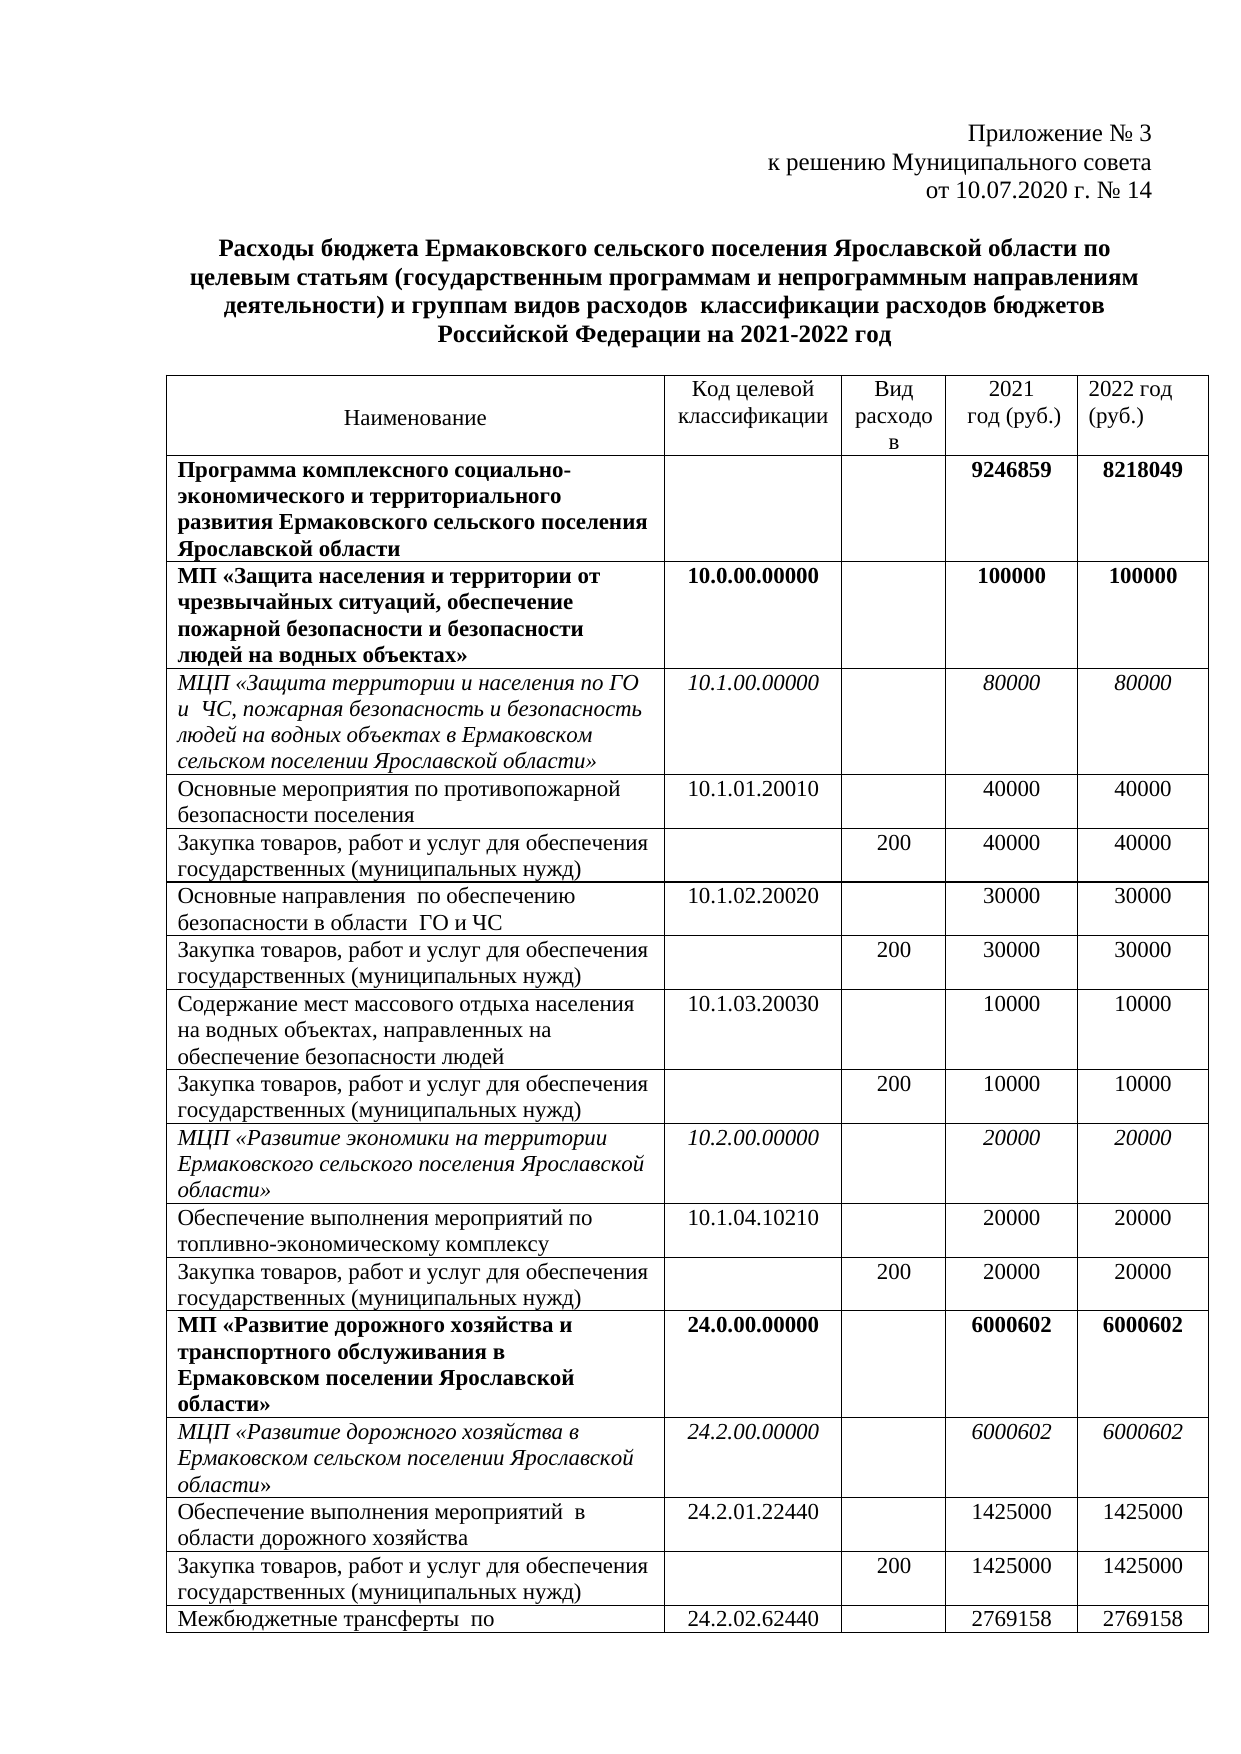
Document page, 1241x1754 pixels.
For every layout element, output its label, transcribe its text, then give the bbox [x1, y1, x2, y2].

table_cell Основные мероприятия по противопожарной безопасности поселения [167, 775, 664, 828]
table_cell 10000 [1078, 1070, 1208, 1123]
table_cell 40000 [946, 829, 1077, 881]
table_cell 24.0.00.00000 [665, 1311, 841, 1417]
table_cell Закупка товаров, работ и услуг для обеспечения государственных (муниципальных нужд) [167, 829, 664, 881]
table_cell 100000 [946, 562, 1077, 667]
table_cell 40000 [1078, 775, 1208, 828]
table_cell 1425000 [1078, 1498, 1208, 1551]
table_cell 20000 [946, 1204, 1077, 1257]
table_cell Закупка товаров, работ и услуг для обеспечения государственных (муниципальных нужд) [167, 1258, 664, 1310]
table_cell 6000602 [946, 1311, 1077, 1417]
table_cell МЦП «Развитие экономики на территории Ермаковского сельского поселения Ярославской области» [167, 1124, 664, 1203]
table_cell 200 [842, 936, 945, 989]
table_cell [167, 1552, 664, 1604]
table_cell [842, 883, 945, 935]
text к решению Муниципального совета [177, 147, 1152, 176]
table_cell [842, 990, 945, 1069]
table_cell 6000602 [1078, 1418, 1208, 1497]
table_cell 20000 [946, 1258, 1077, 1310]
table_cell [842, 1204, 945, 1257]
table_header Наименование [167, 376, 664, 454]
table_cell 200 [842, 1070, 945, 1123]
table_cell Обеспечение выполнения мероприятий по топливно-экономическому комплексу [167, 1204, 664, 1257]
table_cell [842, 1311, 945, 1417]
table_cell МП «Защита населения и территории от чрезвычайных ситуаций, обеспечение пожарной безопасности и безопасности людей на водных объектах» [167, 562, 664, 667]
table_cell 30000 [1078, 936, 1208, 989]
table_cell 10000 [946, 990, 1077, 1069]
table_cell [167, 1606, 664, 1632]
table_cell МЦП «Развитие дорожного хозяйства в Ермаковском сельском поселении Ярославской области» [167, 1418, 664, 1497]
table_cell [842, 456, 945, 561]
table_cell 9246859 [946, 456, 1077, 561]
table_cell 2769158 [946, 1606, 1077, 1632]
table_cell [842, 1124, 945, 1203]
table_cell 6000602 [1078, 1311, 1208, 1417]
table_cell [842, 562, 945, 667]
table_cell 10.1.02.20020 [665, 883, 841, 935]
table_cell Программа комплексного социально-экономического и территориального развития Ермаковского сельского поселения Ярославской области [167, 456, 664, 561]
table_cell 10.2.00.00000 [665, 1124, 841, 1203]
table_cell 6000602 [946, 1418, 1077, 1497]
table_cell 20000 [1078, 1124, 1208, 1203]
table_cell 24.2.00.00000 [665, 1418, 841, 1497]
table_cell МП «Развитие дорожного хозяйства и транспортного обслуживания в Ермаковском поселении Ярославской области» [167, 1311, 664, 1417]
table_cell 8218049 [1078, 456, 1208, 561]
table_cell 20000 [1078, 1258, 1208, 1310]
table_header Вид расходов [842, 376, 945, 454]
table_cell 200 [842, 829, 945, 881]
table_cell 10000 [946, 1070, 1077, 1123]
table_cell 24.2.01.22440 [665, 1498, 841, 1551]
table_cell 10.1.01.20010 [665, 775, 841, 828]
text Расходы бюджета Ермаковского сельского поселения Ярославской области по целевым статьям (государственным программам и непрограммным направлениям деятельности) и группам видов расходов классификации расходов бюджетов Российской Федерации на 2021-2022 год [177, 233, 1152, 348]
table_cell 20000 [1078, 1204, 1208, 1257]
table_cell [665, 829, 841, 881]
table_cell Закупка товаров, работ и услуг для обеспечения государственных (муниципальных нужд) [167, 1070, 664, 1123]
table_cell [665, 456, 841, 561]
table_cell [842, 1498, 945, 1551]
table_cell 10.1.04.10210 [665, 1204, 841, 1257]
text Приложение № 3 [177, 118, 1152, 147]
table_cell [665, 1552, 841, 1604]
table_cell 200 [842, 1552, 945, 1604]
table_header 2022 год (руб.) [1078, 376, 1208, 454]
table_cell 10.0.00.00000 [665, 562, 841, 667]
table_header 2021 год (руб.) [946, 376, 1077, 454]
table_cell 1425000 [1078, 1552, 1208, 1604]
table_cell 100000 [1078, 562, 1208, 667]
table_cell [665, 936, 841, 989]
table_cell Обеспечение выполнения мероприятий в области дорожного хозяйства [167, 1498, 664, 1551]
table_cell 20000 [946, 1124, 1077, 1203]
table_cell 30000 [946, 883, 1077, 935]
table_cell [842, 669, 945, 774]
table_cell [665, 1258, 841, 1310]
table_cell [842, 775, 945, 828]
table_cell 40000 [946, 775, 1077, 828]
table_cell [842, 1606, 945, 1632]
table_cell Основные направления по обеспечению безопасности в области ГО и ЧС [167, 883, 664, 935]
table_cell 30000 [1078, 883, 1208, 935]
table_cell [665, 1070, 841, 1123]
table_cell 10000 [1078, 990, 1208, 1069]
table_cell МЦП «Защита территории и населения по ГО и ЧС, пожарная безопасность и безопасность людей на водных объектах в Ермаковском сельском поселении Ярославской области» [167, 669, 664, 774]
table_cell 24.2.02.62440 [665, 1606, 841, 1632]
table_cell Содержание мест массового отдыха населения на водных объектах, направленных на обеспечение безопасности людей [167, 990, 664, 1069]
table_cell 80000 [946, 669, 1077, 774]
table_cell 10.1.00.00000 [665, 669, 841, 774]
table_cell 80000 [1078, 669, 1208, 774]
table_cell 10.1.03.20030 [665, 990, 841, 1069]
table_cell 40000 [1078, 829, 1208, 881]
table_cell [842, 1418, 945, 1497]
table_cell 30000 [946, 936, 1077, 989]
table_cell 2769158 [1078, 1606, 1208, 1632]
table_cell 1425000 [946, 1498, 1077, 1551]
table_cell 1425000 [946, 1552, 1077, 1604]
table_cell 200 [842, 1258, 945, 1310]
table_header Код целевой классификации [665, 376, 841, 454]
table_cell Закупка товаров, работ и услуг для обеспечения государственных (муниципальных нужд) [167, 936, 664, 989]
text от 10.07.2020 г. № 14 [177, 176, 1152, 204]
